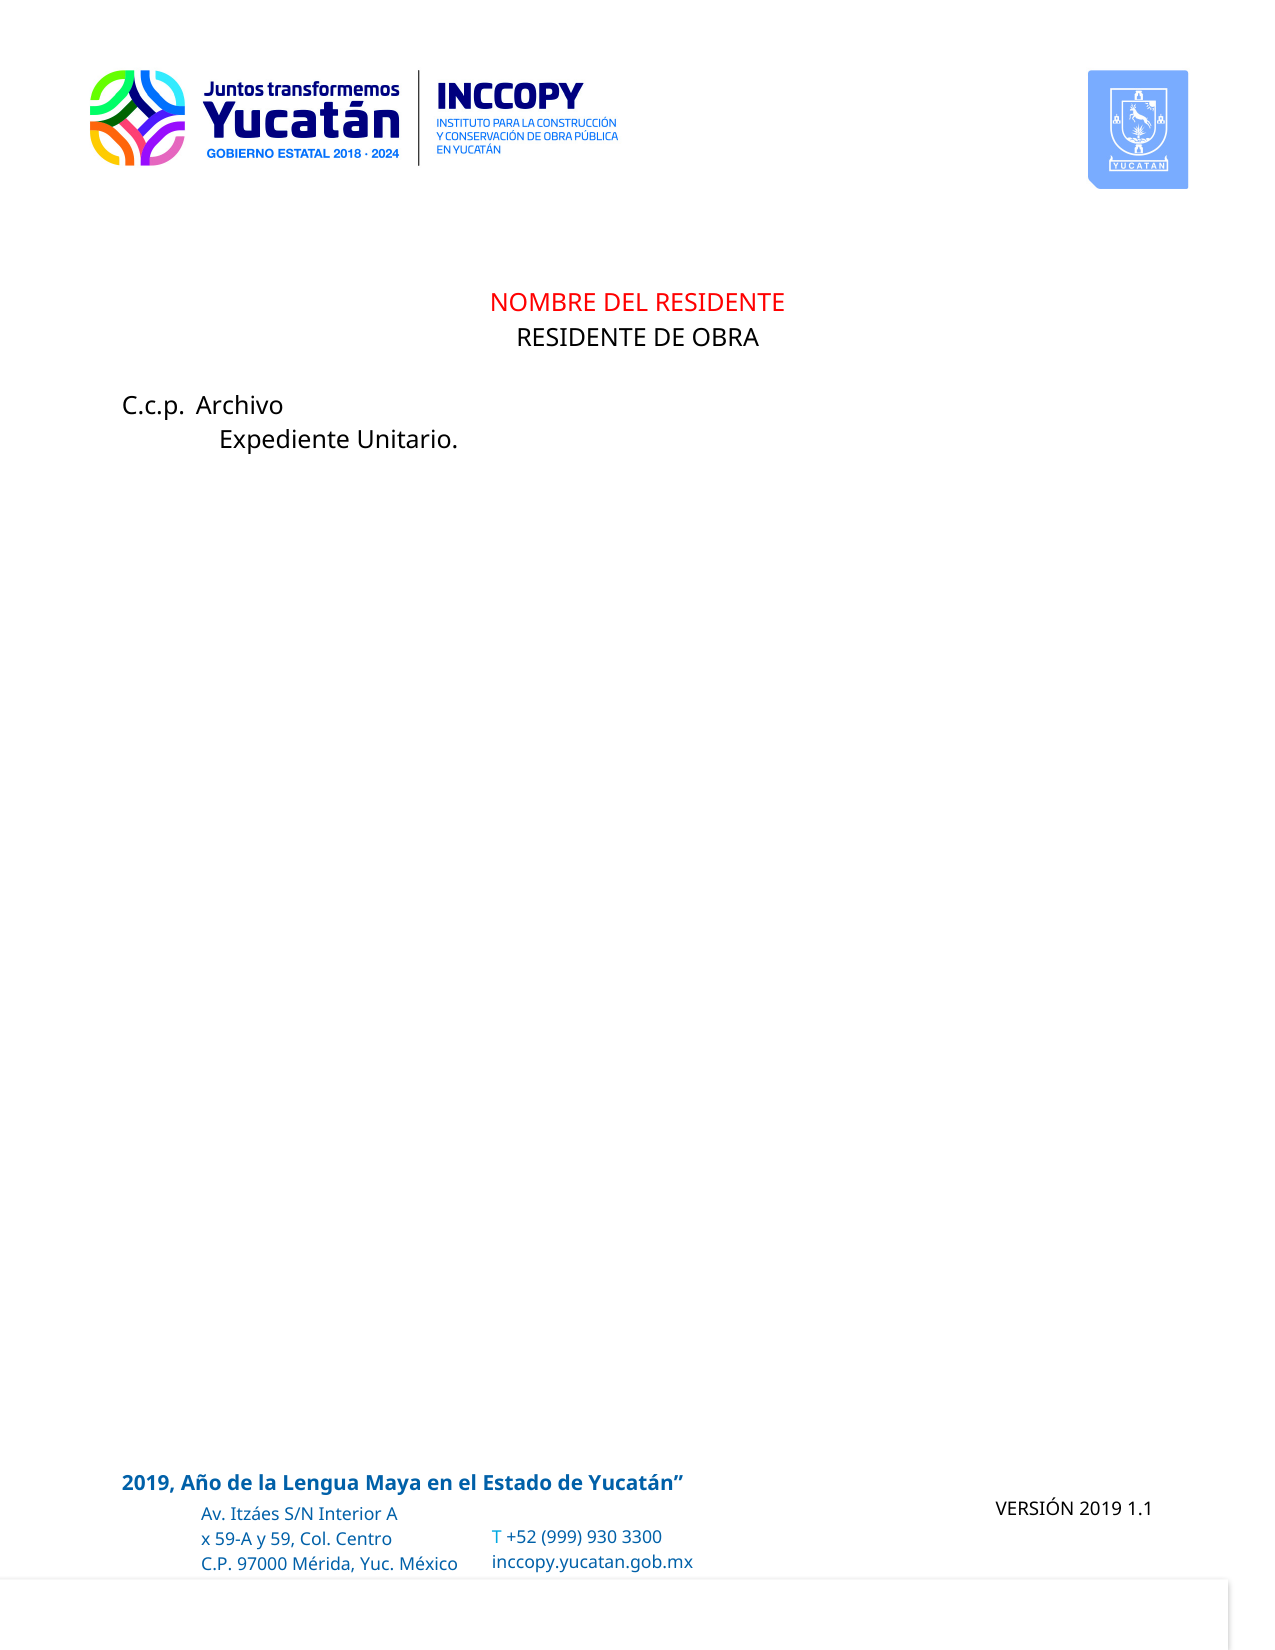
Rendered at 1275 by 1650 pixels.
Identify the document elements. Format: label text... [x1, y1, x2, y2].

text RESIDENTE DE OBRA [122, 319, 1153, 353]
text NOMBRE DEL RESIDENTE [122, 285, 1153, 319]
text C.c.p. Archivo [122, 387, 1153, 421]
picture [1, 0, 1275, 189]
text Expediente Unitario. [122, 421, 1153, 455]
